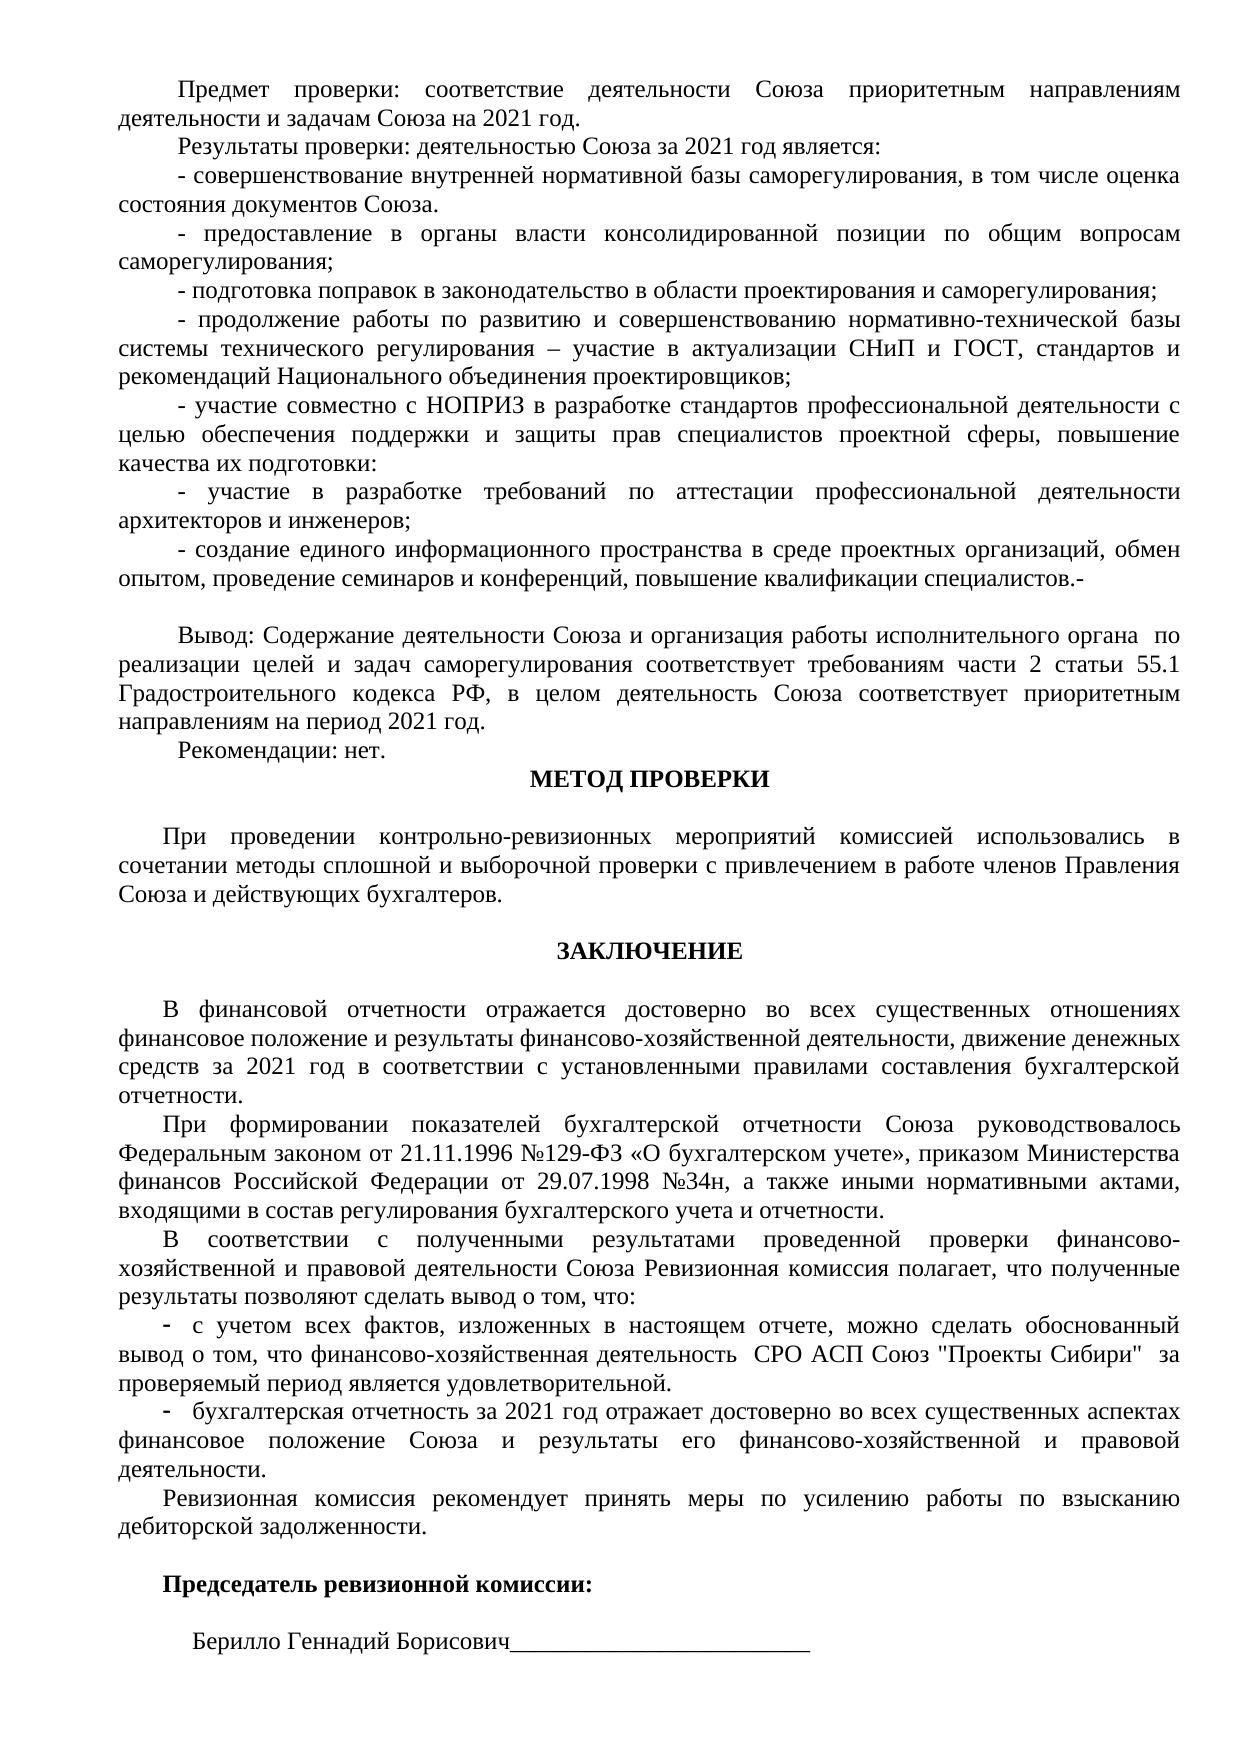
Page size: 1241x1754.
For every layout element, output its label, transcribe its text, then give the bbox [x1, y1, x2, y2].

text МЕТОД ПРОВЕРКИ [118, 764, 1181, 793]
list бухгалтерская отчетность за 2021 год отражает достоверно во всех существенных аспектах финансовое положение Союза и результаты его финансово-хозяйственной и правовой деятельности. [118, 1396, 1181, 1483]
text В соответствии с полученными результатами проведенной проверки финансово-хозяйственной и правовой деятельности Союза Ревизионная комиссия полагает, что полученные результаты позволяют сделать вывод о том, что: [118, 1224, 1181, 1310]
list В финансовой отчетности отражается достоверно во всех существенных отношениях финансовое положение и результаты финансово-хозяйственной деятельности, движение денежных средств за 2021 год в соответствии с установленными правилами составления бухгалтерской отчетности. [118, 994, 1181, 1109]
text - подготовка поправок в законодательство в области проектирования и саморегулирования; [118, 275, 1181, 304]
text Берилло Геннадий Борисович________________________ [118, 1626, 1181, 1655]
text Рекомендации: нет. [118, 735, 1181, 764]
list с учетом всех фактов, изложенных в настоящем отчете, можно сделать обоснованный вывод о том, что финансово-хозяйственная деятельность СРО АСП Союз "Проекты Сибири" за проверяемый период является удовлетворительной. [118, 1310, 1181, 1396]
text Результаты проверки: деятельностью Союза за 2021 год является: [118, 131, 1181, 160]
list При формировании показателей бухгалтерской отчетности Союза руководствовалось Федеральным законом от 21.11.1996 №129-ФЗ «О бухгалтерском учете», приказом Министерства финансов Российской Федерации от 29.07.1998 №34н, а также иными нормативными актами, входящими в состав регулирования бухгалтерского учета и отчетности. [118, 1109, 1181, 1224]
text Вывод: Содержание деятельности Союза и организация работы исполнительного органа по реализации целей и задач саморегулирования соответствует требованиям части 2 статьи 55.1 Градостроительного кодекса РФ, в целом деятельность Союза соответствует приоритетным направлениям на период 2021 год. [118, 620, 1181, 735]
text ЗАКЛЮЧЕНИЕ [118, 936, 1181, 965]
text - предоставление в органы власти консолидированной позиции по общим вопросам саморегулирования; [118, 218, 1181, 275]
text - участие в разработке требований по аттестации профессиональной деятельности архитекторов и инженеров; [118, 476, 1181, 534]
text Предмет проверки: соответствие деятельности Союза приоритетным направлениям деятельности и задачам Союза на 2021 год. [118, 74, 1181, 131]
text - создание единого информационного пространства в среде проектных организаций, обмен опытом, проведение семинаров и конференций, повышение квалификации специалистов.- [118, 534, 1181, 591]
text При проведении контрольно-ревизионных мероприятий комиссией использовались в сочетании методы сплошной и выборочной проверки с привлечением в работе членов Правления Союза и действующих бухгалтеров. [118, 821, 1181, 908]
text - продолжение работы по развитию и совершенствованию нормативно-технической базы системы технического регулирования – участие в актуализации СНиП и ГОСТ, стандартов и рекомендаций Национального объединения проектировщиков; [118, 304, 1181, 390]
text - совершенствование внутренней нормативной базы саморегулирования, в том числе оценка состояния документов Союза. [118, 160, 1181, 218]
text Председатель ревизионной комиссии: [118, 1569, 1181, 1598]
text - участие совместно с НОПРИЗ в разработке стандартов профессиональной деятельности с целью обеспечения поддержки и защиты прав специалистов проектной сферы, повышение качества их подготовки: [118, 390, 1181, 476]
text Ревизионная комиссия рекомендует принять меры по усилению работы по взысканию дебиторской задолженности. [118, 1483, 1181, 1540]
